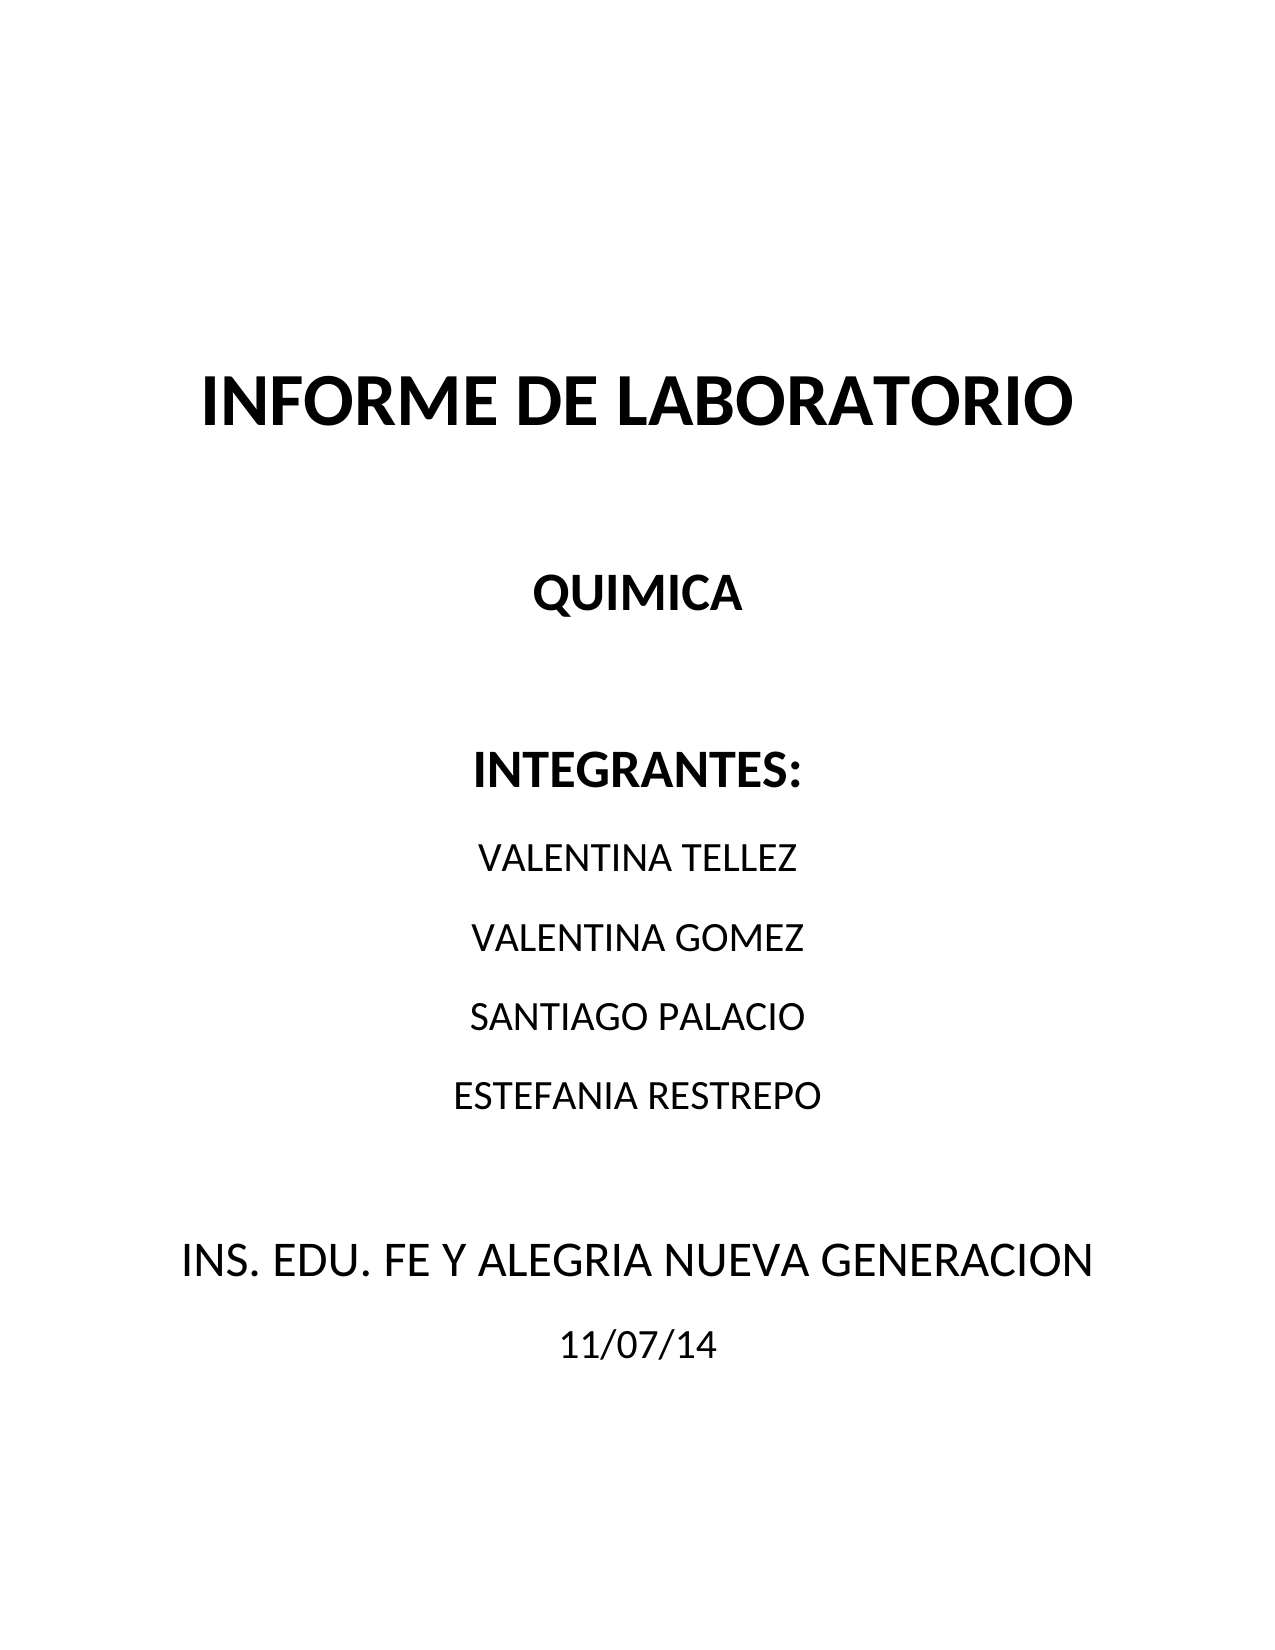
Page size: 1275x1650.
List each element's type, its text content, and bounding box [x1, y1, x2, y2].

text QUIMICA [177, 558, 1098, 624]
text VALENTINA TELLEZ [177, 831, 1098, 882]
text INTEGRANTES: [177, 734, 1098, 801]
text 11/07/14 [177, 1318, 1098, 1369]
text SANTIAGO PALACIO [177, 990, 1098, 1041]
text ESTEFANIA RESTREPO [177, 1069, 1098, 1120]
text INS. EDU. FE Y ALEGRIA NUEVA GENERACION [177, 1228, 1098, 1289]
text INFORME DE LABORATORIO [177, 353, 1098, 444]
text VALENTINA GOMEZ [177, 911, 1098, 961]
